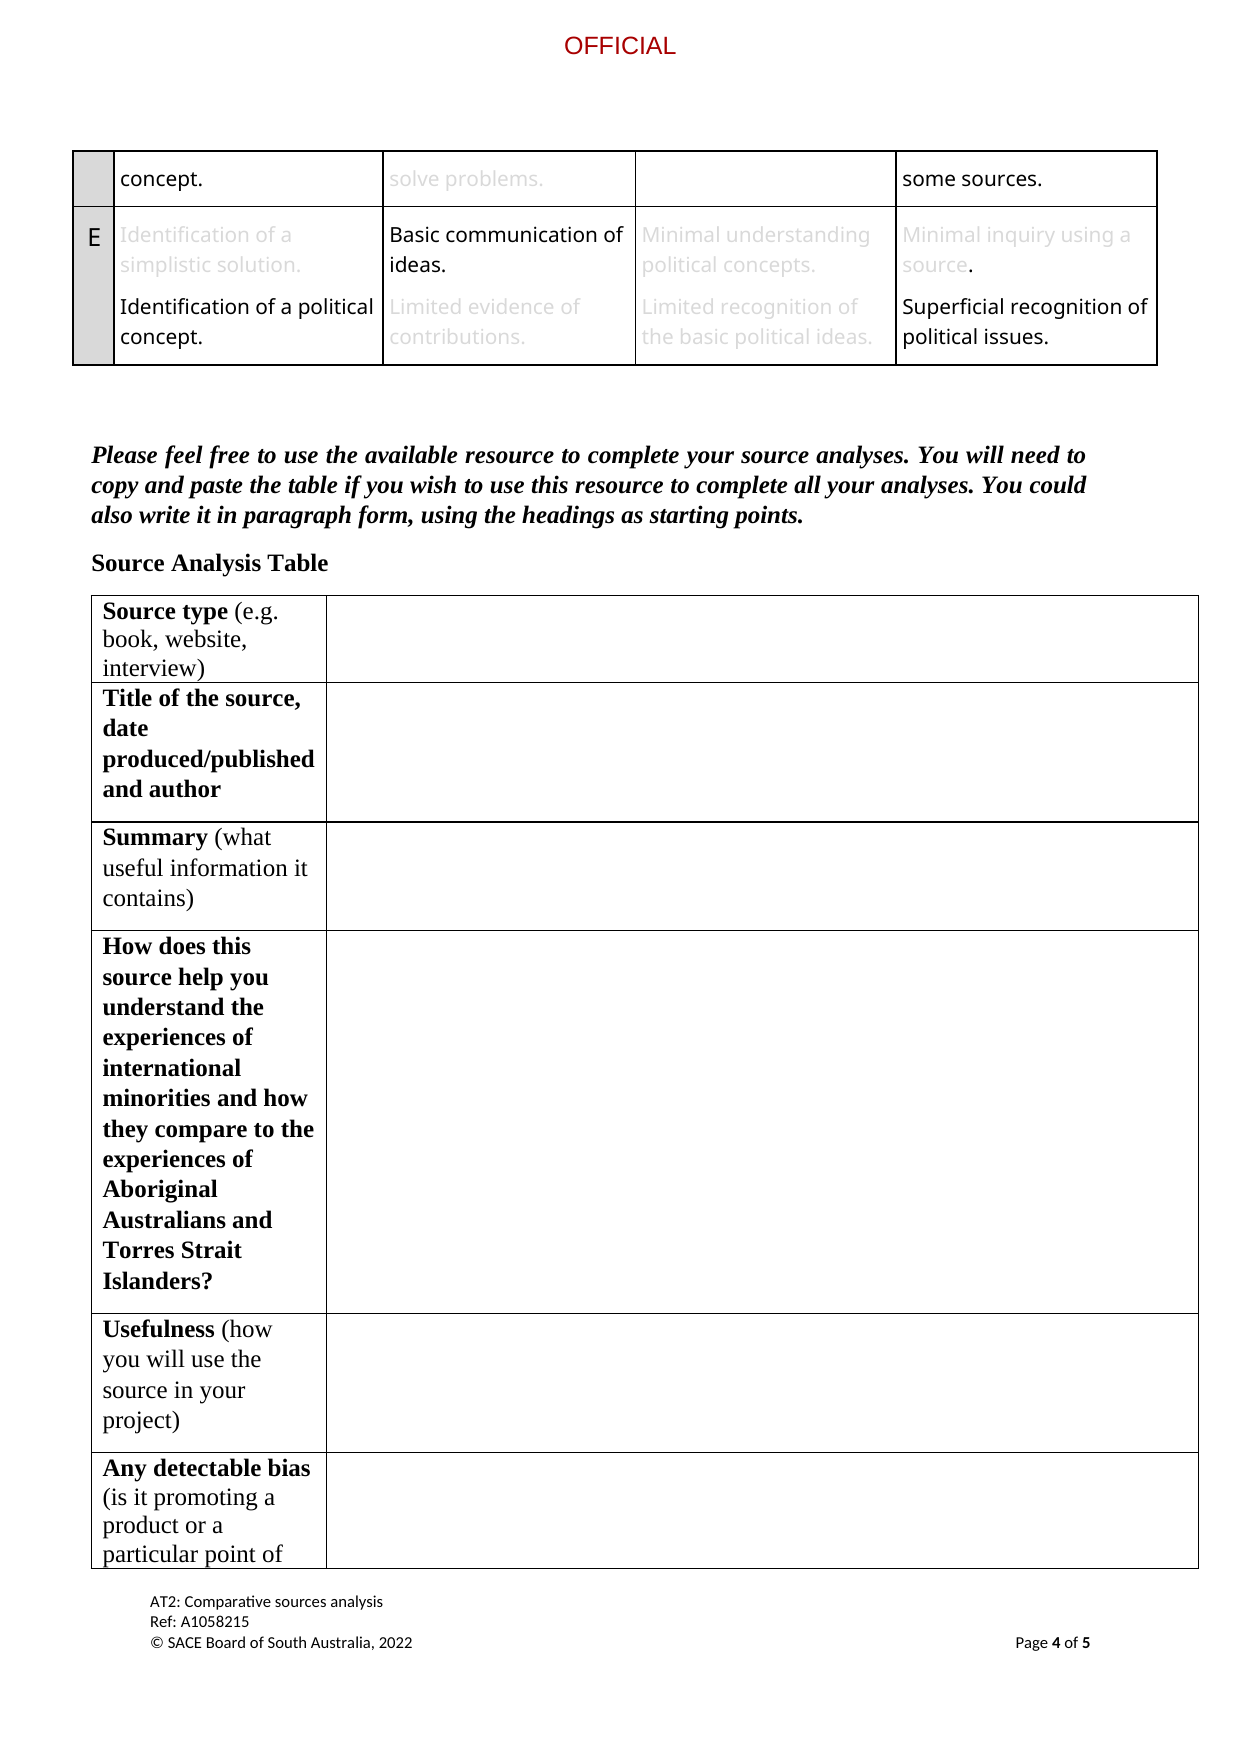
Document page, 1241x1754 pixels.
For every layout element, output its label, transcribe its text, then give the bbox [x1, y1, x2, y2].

table_cell Summary (what useful information it contains) [92, 823, 326, 930]
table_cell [636, 152, 895, 206]
table_cell How does this source help you understand the experiences of international minorities and how they compare to the experiences of Aboriginal Australians and Torres Strait Islanders? [92, 931, 326, 1313]
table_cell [92, 1453, 326, 1568]
table_cell [327, 823, 1198, 930]
table_cell [327, 683, 1198, 821]
table_cell [327, 931, 1198, 1313]
table_cell Basic communication of ideas. Limited evidence of contributions. [384, 207, 635, 364]
table_cell Identification of a simplistic solution. Identification of a political concept. [115, 207, 382, 364]
table_cell Title of the source, date produced/published and author [92, 683, 326, 821]
table_cell E [74, 207, 113, 364]
table_cell [327, 1314, 1198, 1452]
table_header [327, 596, 1198, 682]
text Source Analysis Table [91, 548, 1090, 576]
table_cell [897, 152, 1156, 206]
table_cell [327, 1453, 1198, 1568]
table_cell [115, 152, 382, 206]
table_header Source type (e.g. book, website, interview) [92, 596, 326, 682]
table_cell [384, 152, 635, 206]
table_cell Minimal inquiry using a source. Superficial recognition of political issues. [897, 207, 1156, 364]
table_cell Usefulness (how you will use the source in your project) [92, 1314, 326, 1452]
table_cell D [74, 152, 113, 206]
table_cell Minimal understanding political concepts. Limited recognition of the basic political ideas. [636, 207, 895, 364]
text Please feel free to use the available resource to complete your source analyses. You will need to copy and paste the table if you wish to use this resource to complete all your analyses. You could also write it in paragraph form, using the headings as starting points. [91, 440, 1090, 529]
